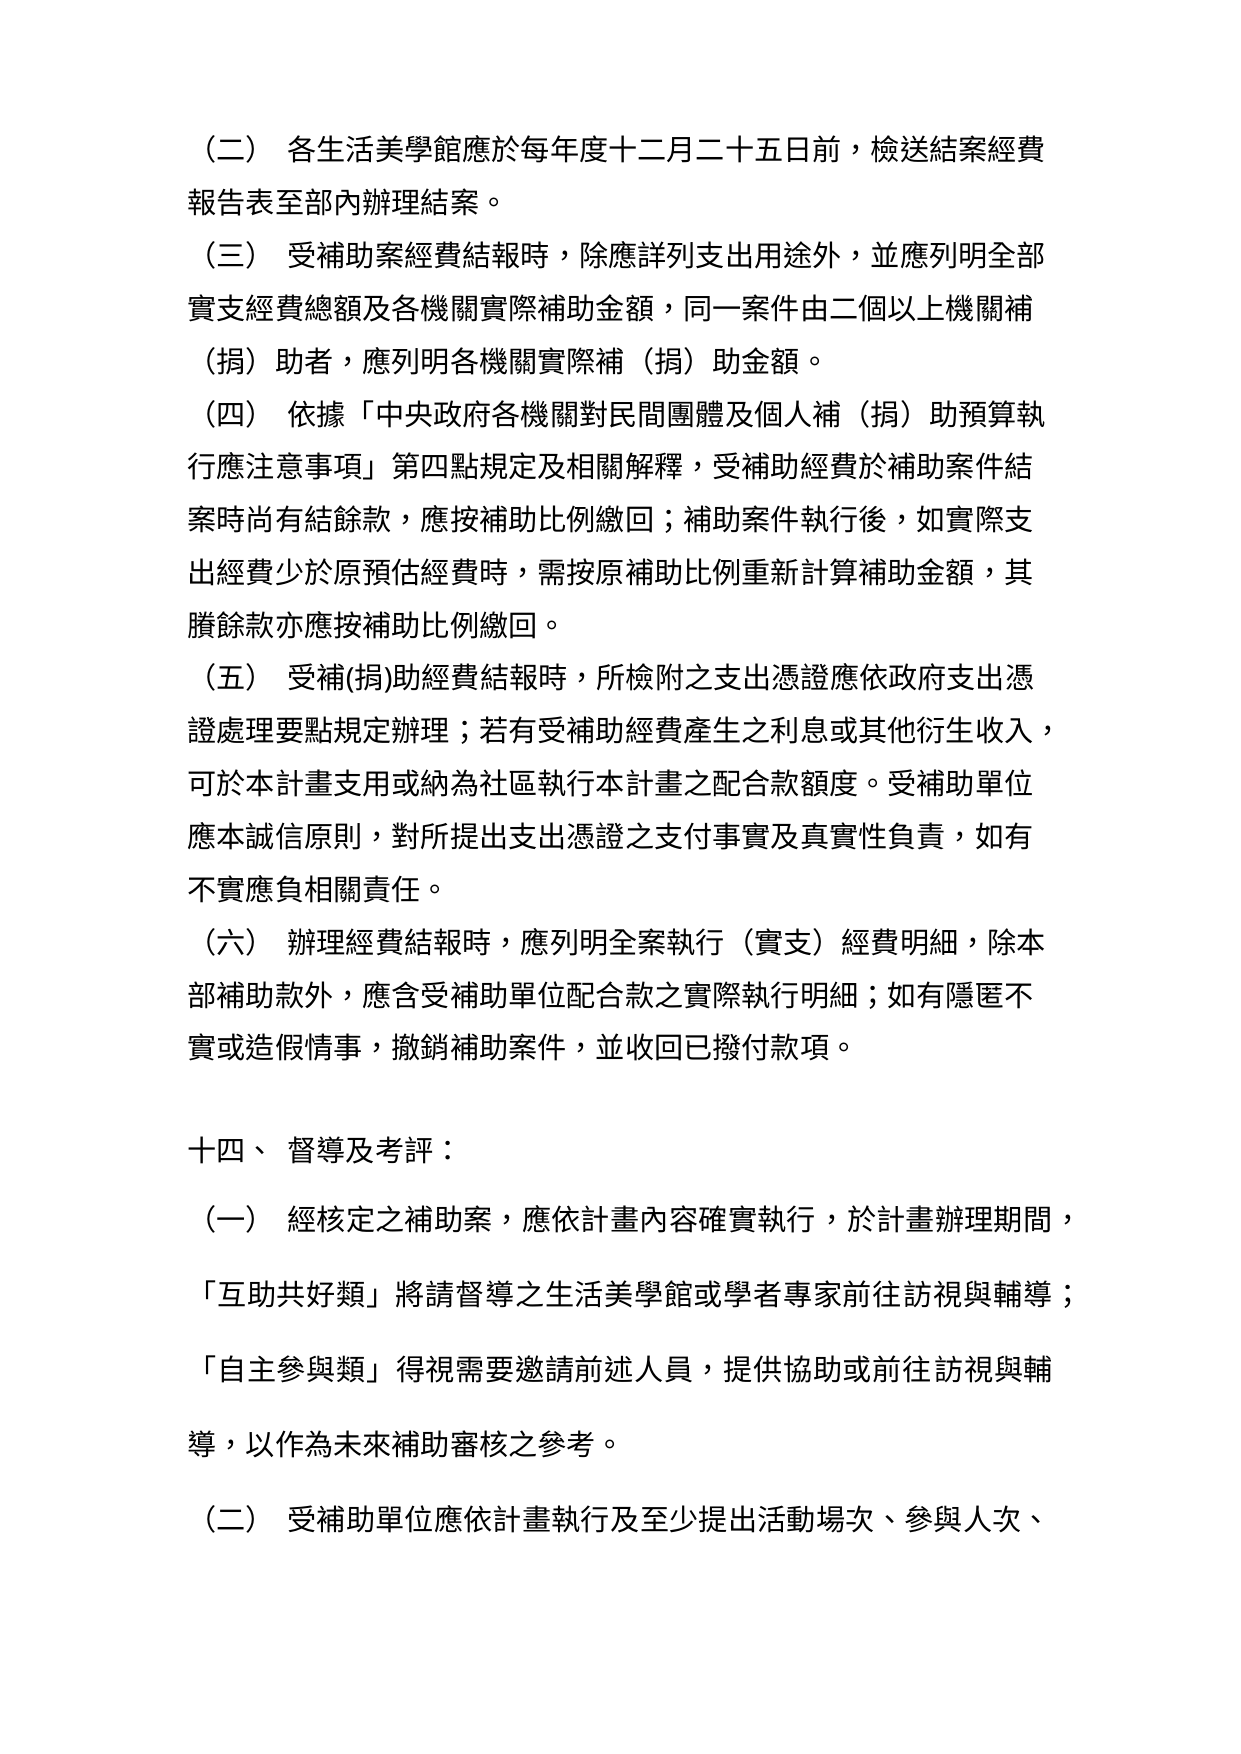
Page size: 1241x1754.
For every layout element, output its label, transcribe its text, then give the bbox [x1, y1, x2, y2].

list 辦理經費結報時，應列明全案執行（實支）經費明細，除本部補助款外，應含受補助單位配合款之實際執行明細；如有隱匿不實或造假情事，撤銷補助案件，並收回已撥付款項。 [187, 919, 1053, 1067]
list 受補助案經費結報時，除應詳列支出用途外，並應列明全部實支經費總額及各機關實際補助金額，同一案件由二個以上機關補（捐）助者，應列明各機關實際補（捐）助金額。 [187, 233, 1053, 381]
list 受補(捐)助經費結報時，所檢附之支出憑證應依政府支出憑證處理要點規定辦理；若有受補助經費產生之利息或其他衍生收入，可於本計畫支用或納為社區執行本計畫之配合款額度。受補助單位應本誠信原則，對所提出支出憑證之支付事實及真實性負責，如有不實應負相關責任。 [187, 655, 1053, 909]
list 經核定之補助案，應依計畫內容確實執行，於計畫辦理期間，「互助共好類」將請督導之生活美學館或學者專家前往訪視與輔導；「自主參與類」得視需要邀請前述人員，提供協助或前往訪視與輔導，以作為未來補助審核之參考。 [187, 1180, 1053, 1480]
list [187, 1480, 1053, 1555]
list 依據「中央政府各機關對民間團體及個人補（捐）助預算執行應注意事項」第四點規定及相關解釋，受補助經費於補助案件結案時尚有結餘款，應按補助比例繳回；補助案件執行後，如實際支出經費少於原預估經費時，需按原補助比例重新計算補助金額，其賸餘款亦應按補助比例繳回。 [187, 391, 1053, 644]
list 各生活美學館應於每年度十二月二十五日前，檢送結案經費報告表至部內辦理結案。 [187, 127, 1053, 222]
list 督導及考評： [187, 1127, 1053, 1169]
